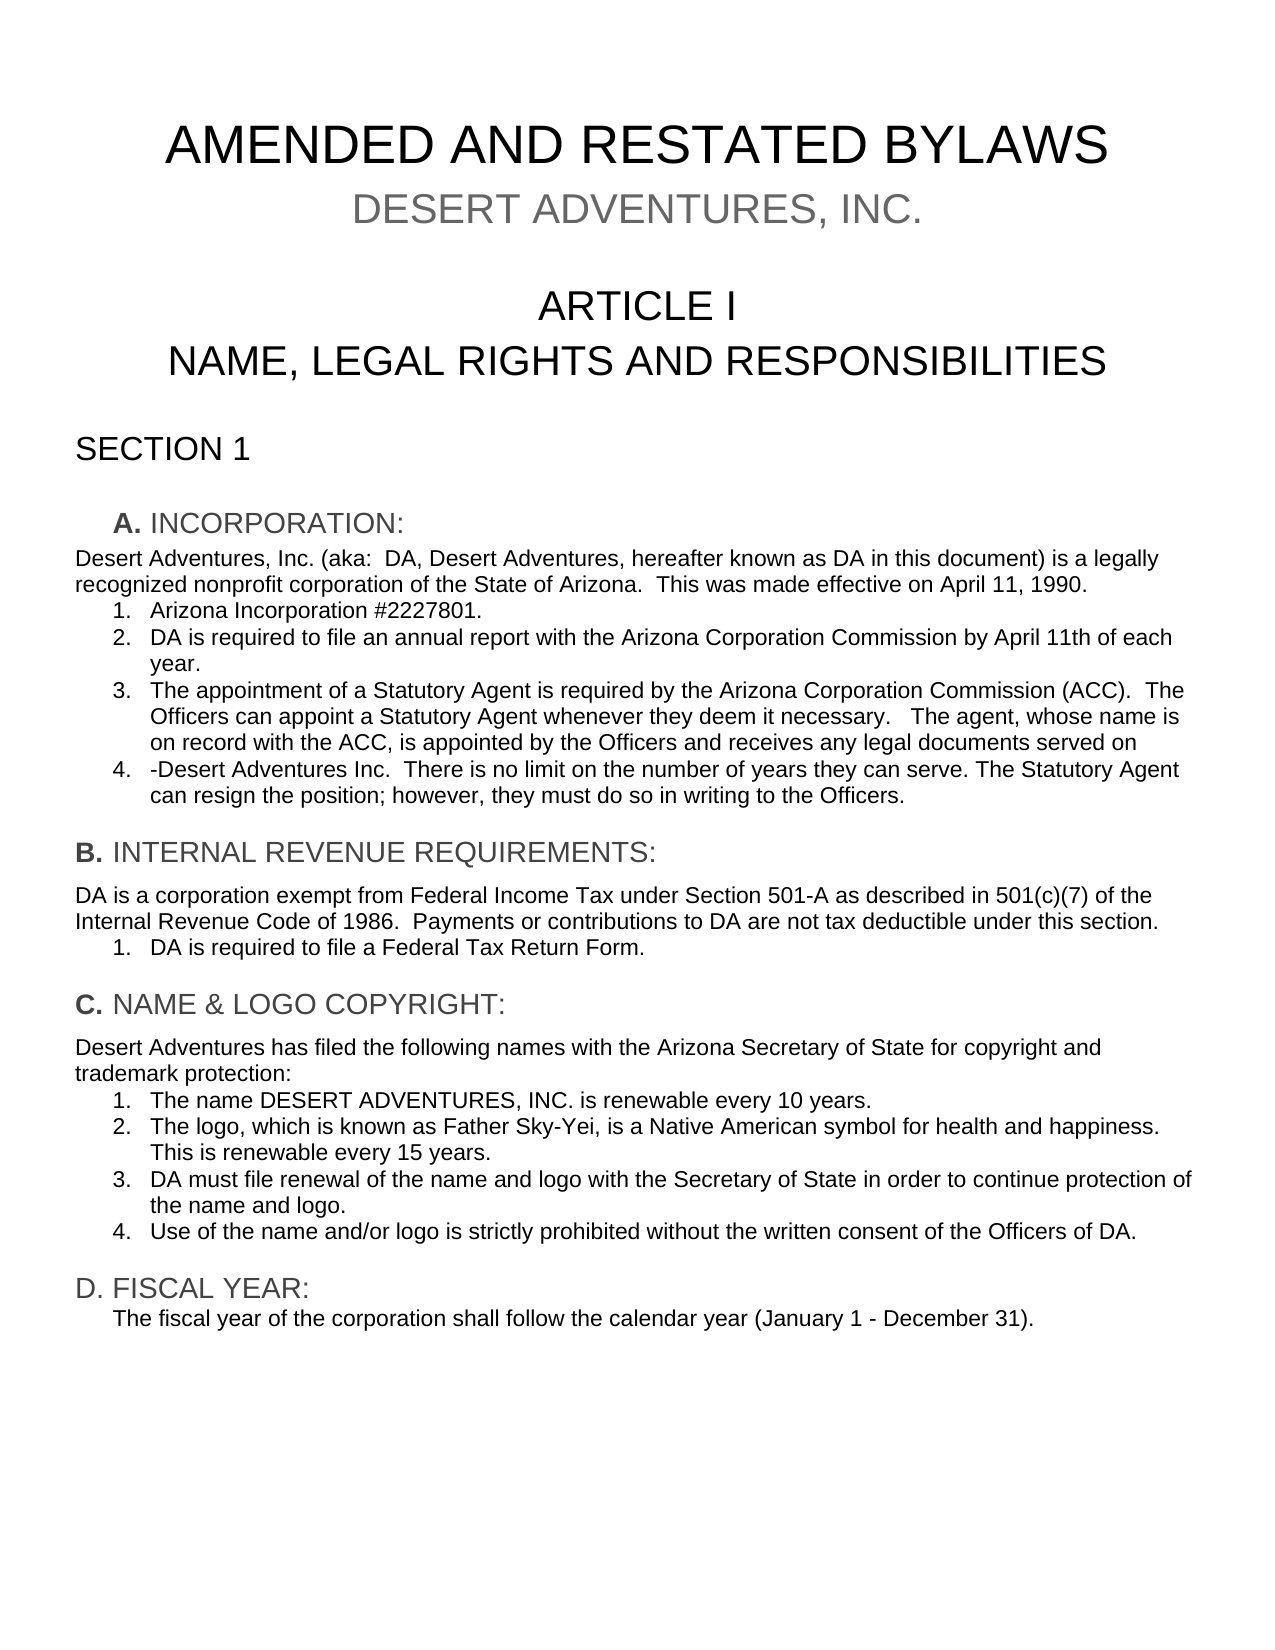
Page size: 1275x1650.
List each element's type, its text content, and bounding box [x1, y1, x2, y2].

list Arizona Incorporation #2227801. [112, 597, 1200, 624]
list Use of the name and/or logo is strictly prohibited without the written consent of the Officers of DA. [112, 1218, 1200, 1245]
subtitle NAME & LOGO COPYRIGHT: [75, 987, 1200, 1021]
list -Desert Adventures Inc. There is no limit on the number of years they can serve. The Statutory Agent can resign the position; however, they must do so in writing to the Officers. [112, 756, 1200, 808]
subtitle INCORPORATION: [112, 506, 1200, 540]
list The logo, which is known as Father Sky-Yei, is a Native American symbol for health and happiness. This is renewable every 15 years. [112, 1113, 1200, 1166]
list DA is required to file an annual report with the Arizona Corporation Commission by April 11th of each year. [112, 624, 1200, 677]
subtitle DESERT ADVENTURES, INC. [75, 184, 1200, 232]
subtitle SECTION 1 [75, 429, 1200, 467]
list The appointment of a Statutory Agent is required by the Arizona Corporation Commission (ACC). The Officers can appoint a Statutory Agent whenever they deem it necessary. The agent, whose name is on record with the ACC, is appointed by the Officers and receives any legal documents served on [112, 677, 1200, 756]
text Desert Adventures, Inc. (aka: DA, Desert Adventures, hereafter known as DA in this document) is a legally recognized nonprofit corporation of the State of Arizona. This was made effective on April 11, 1990. [75, 545, 1200, 597]
text D. FISCAL YEAR: [75, 1271, 1200, 1304]
text DA is a corporation exempt from Federal Income Tax under Section 501-A as described in 501(c)(7) of the Internal Revenue Code of 1986. Payments or contributions to DA are not tax deductible under this section. [75, 882, 1200, 934]
list The name DESERT ADVENTURES, INC. is renewable every 10 years. [112, 1087, 1200, 1113]
list DA is required to file a Federal Tax Return Form. [112, 934, 1200, 961]
text Desert Adventures has filed the following names with the Arizona Secretary of State for copyright and trademark protection: [75, 1034, 1200, 1087]
subtitle INTERNAL REVENUE REQUIREMENTS: [75, 835, 1200, 868]
list DA must file renewal of the name and logo with the Secretary of State in order to continue protection of the name and logo. [112, 1166, 1200, 1218]
subtitle ARTICLE I NAME, LEGAL RIGHTS AND RESPONSIBILITIES [75, 281, 1200, 384]
title AMENDED AND RESTATED BYLAWS [75, 113, 1200, 175]
text The fiscal year of the corporation shall follow the calendar year (January 1 - December 31). [112, 1304, 1200, 1331]
